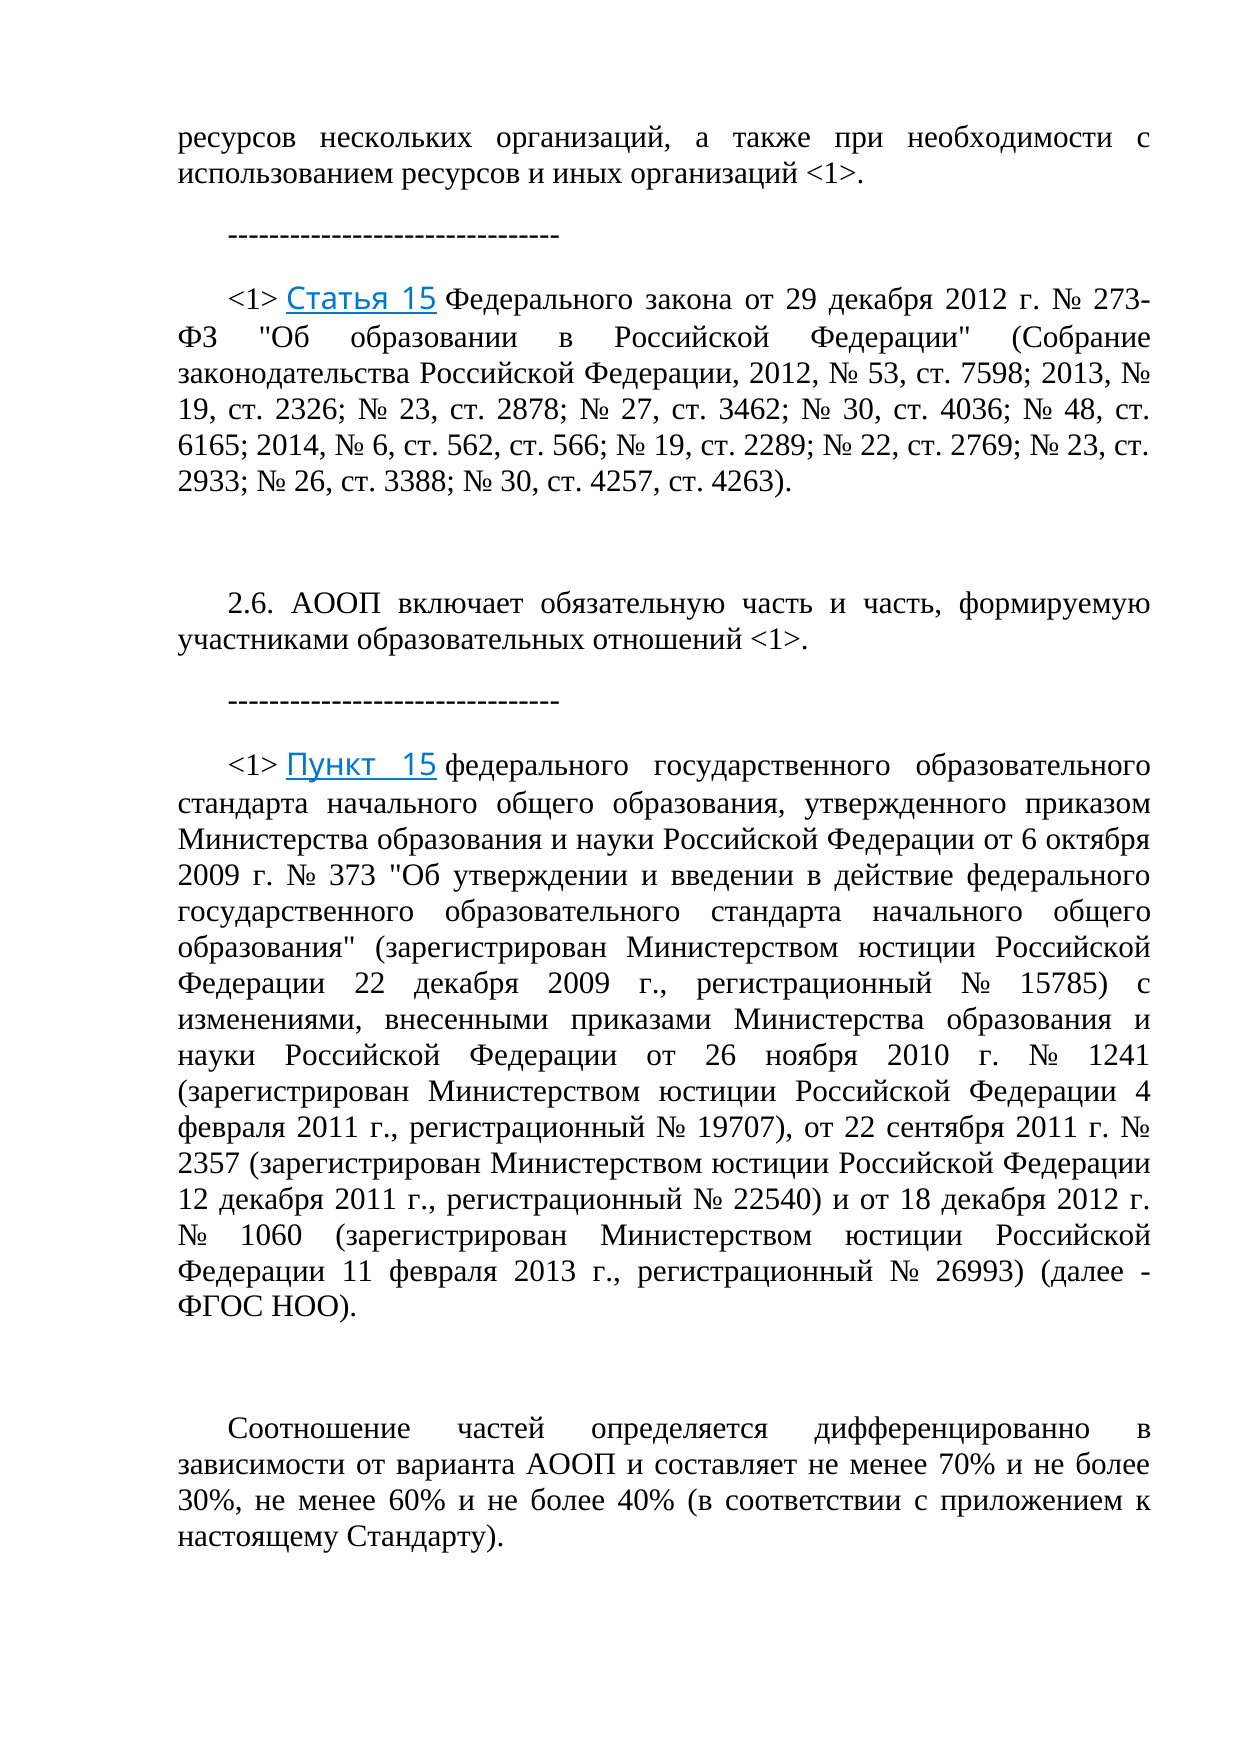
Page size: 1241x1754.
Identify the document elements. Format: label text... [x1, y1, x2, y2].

text 2.6. АООП включает обязательную часть и часть, формируемую участниками образовательных отношений <1>. [177, 584, 1152, 656]
text Соотношение частей определяется дифференцированно в зависимости от варианта АООП и составляет не менее 70% и не более 30%, не менее 60% и не более 40% (в соответствии с приложением к настоящему Стандарту). [177, 1409, 1152, 1553]
text <1> Пункт 15 федерального государственного образовательного стандарта начального общего образования, утвержденного приказом Министерства образования и науки Российской Федерации от 6 октября 2009 г. № 373 "Об утверждении и введении в действие федерального государственного образовательного стандарта начального общего образования" (зарегистрирован Министерством юстиции Российской Федерации 22 декабря 2009 г., регистрационный № 15785) с изменениями, внесенными приказами Министерства образования и науки Российской Федерации от 26 ноября 2010 г. № 1241 (зарегистрирован Министерством юстиции Российской Федерации 4 февраля 2011 г., регистрационный № 19707), от 22 сентября 2011 г. № 2357 (зарегистрирован Министерством юстиции Российской Федерации 12 декабря 2011 г., регистрационный № 22540) и от 18 декабря 2012 г. № 1060 (зарегистрирован Министерством юстиции Российской Федерации 11 февраля 2013 г., регистрационный № 26993) (далее - ФГОС НОО). [177, 742, 1152, 1324]
text <1> Статья 15 Федерального закона от 29 декабря 2012 г. № 273-ФЗ "Об образовании в Российской Федерации" (Собрание законодательства Российской Федерации, 2012, № 53, ст. 7598; 2013, № 19, ст. 2326; № 23, ст. 2878; № 27, ст. 3462; № 30, ст. 4036; № 48, ст. 6165; 2014, № 6, ст. 562, ст. 566; № 19, ст. 2289; № 22, ст. 2769; № 23, ст. 2933; № 26, ст. 3388; № 30, ст. 4257, ст. 4263). [177, 276, 1152, 498]
text -------------------------------- [177, 681, 1152, 717]
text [177, 118, 1152, 190]
text -------------------------------- [177, 215, 1152, 251]
